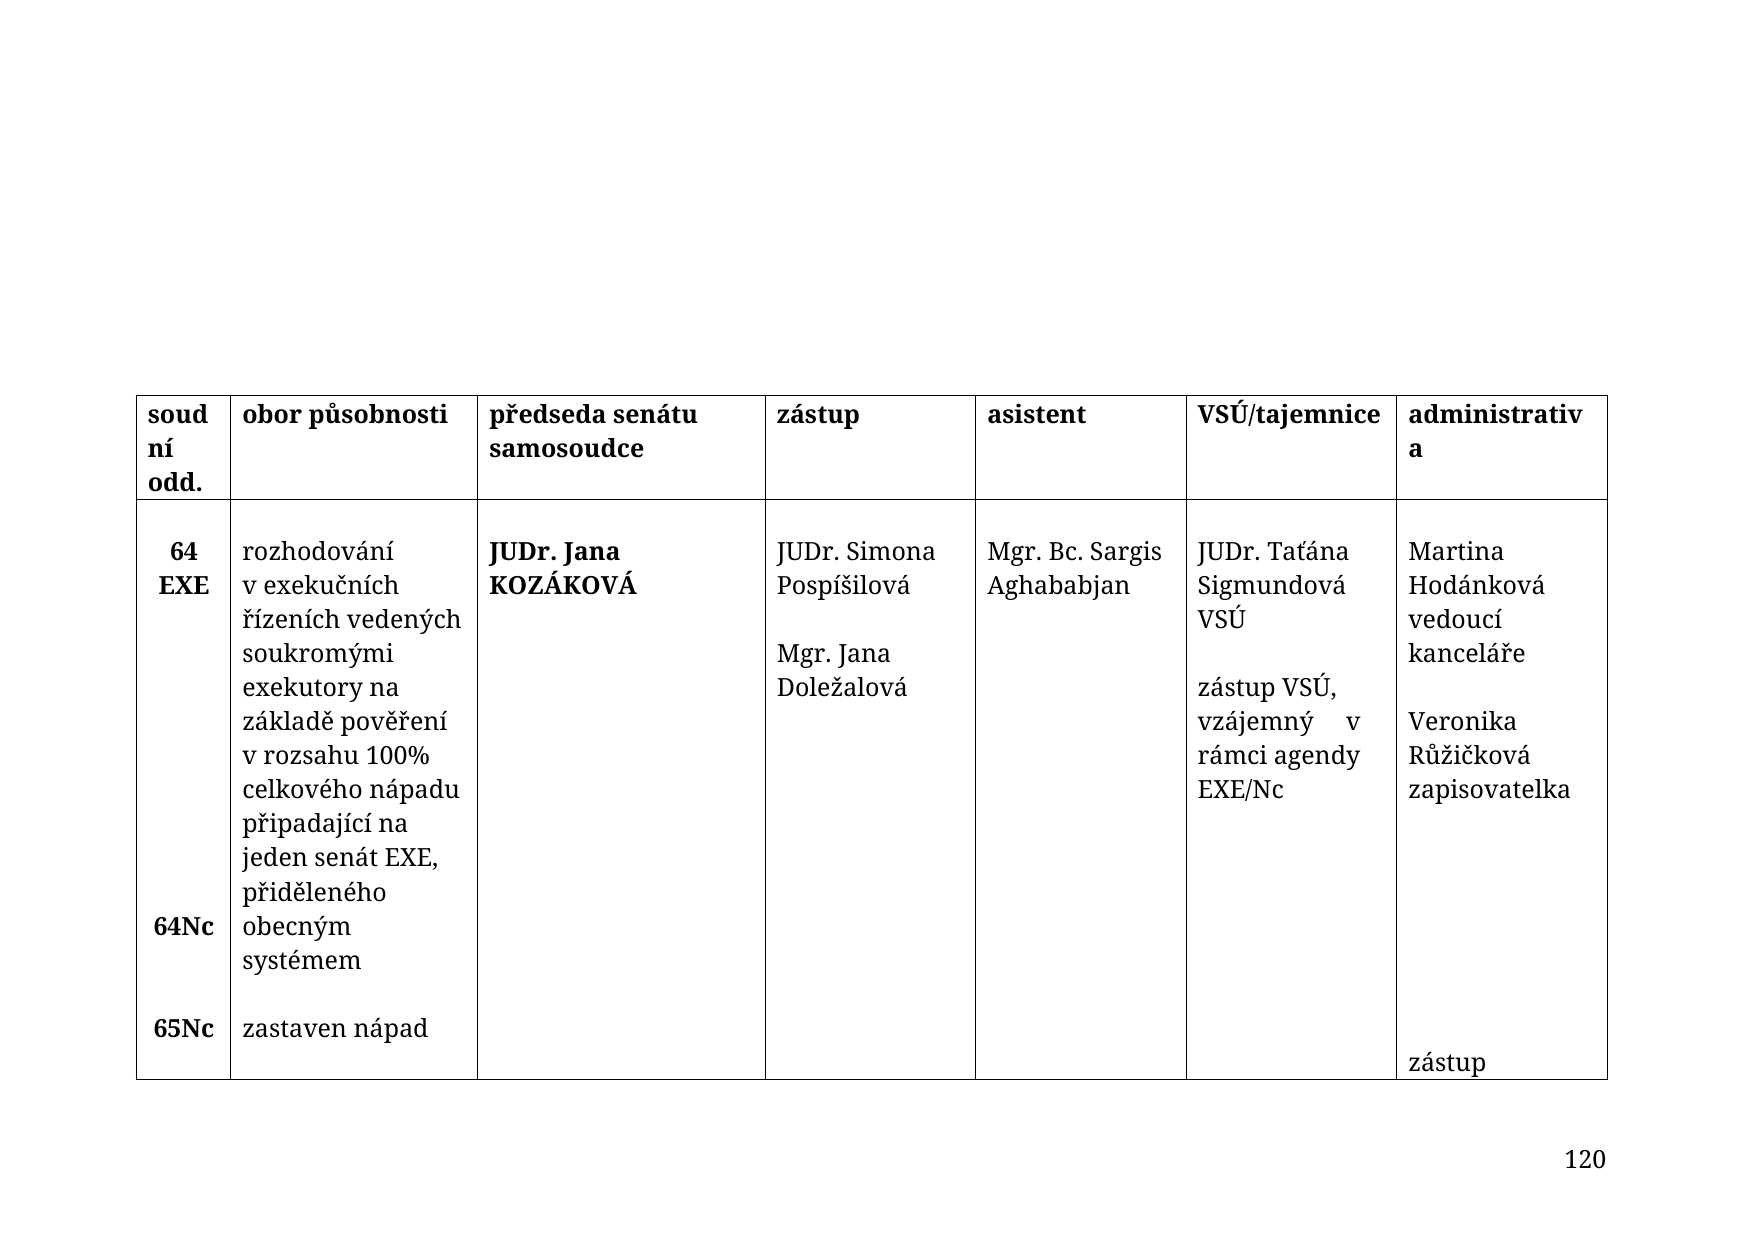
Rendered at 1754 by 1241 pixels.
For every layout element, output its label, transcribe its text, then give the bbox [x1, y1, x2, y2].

table_header zástup [766, 396, 975, 498]
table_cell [766, 500, 975, 1078]
table_header asistent [976, 396, 1186, 498]
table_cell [137, 500, 230, 1078]
table_header předseda senátu samosoudce [478, 396, 765, 498]
table_header administrativa [1397, 396, 1607, 498]
table_header soudní odd. [137, 396, 230, 498]
table_header VSÚ/tajemnice [1187, 396, 1396, 498]
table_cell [976, 500, 1186, 1078]
table_header obor působnosti [231, 396, 477, 498]
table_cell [1187, 500, 1396, 1078]
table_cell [231, 500, 477, 1078]
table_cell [1397, 500, 1607, 1078]
table_cell JUDr. Jana KOZÁKOVÁ [478, 500, 765, 1078]
